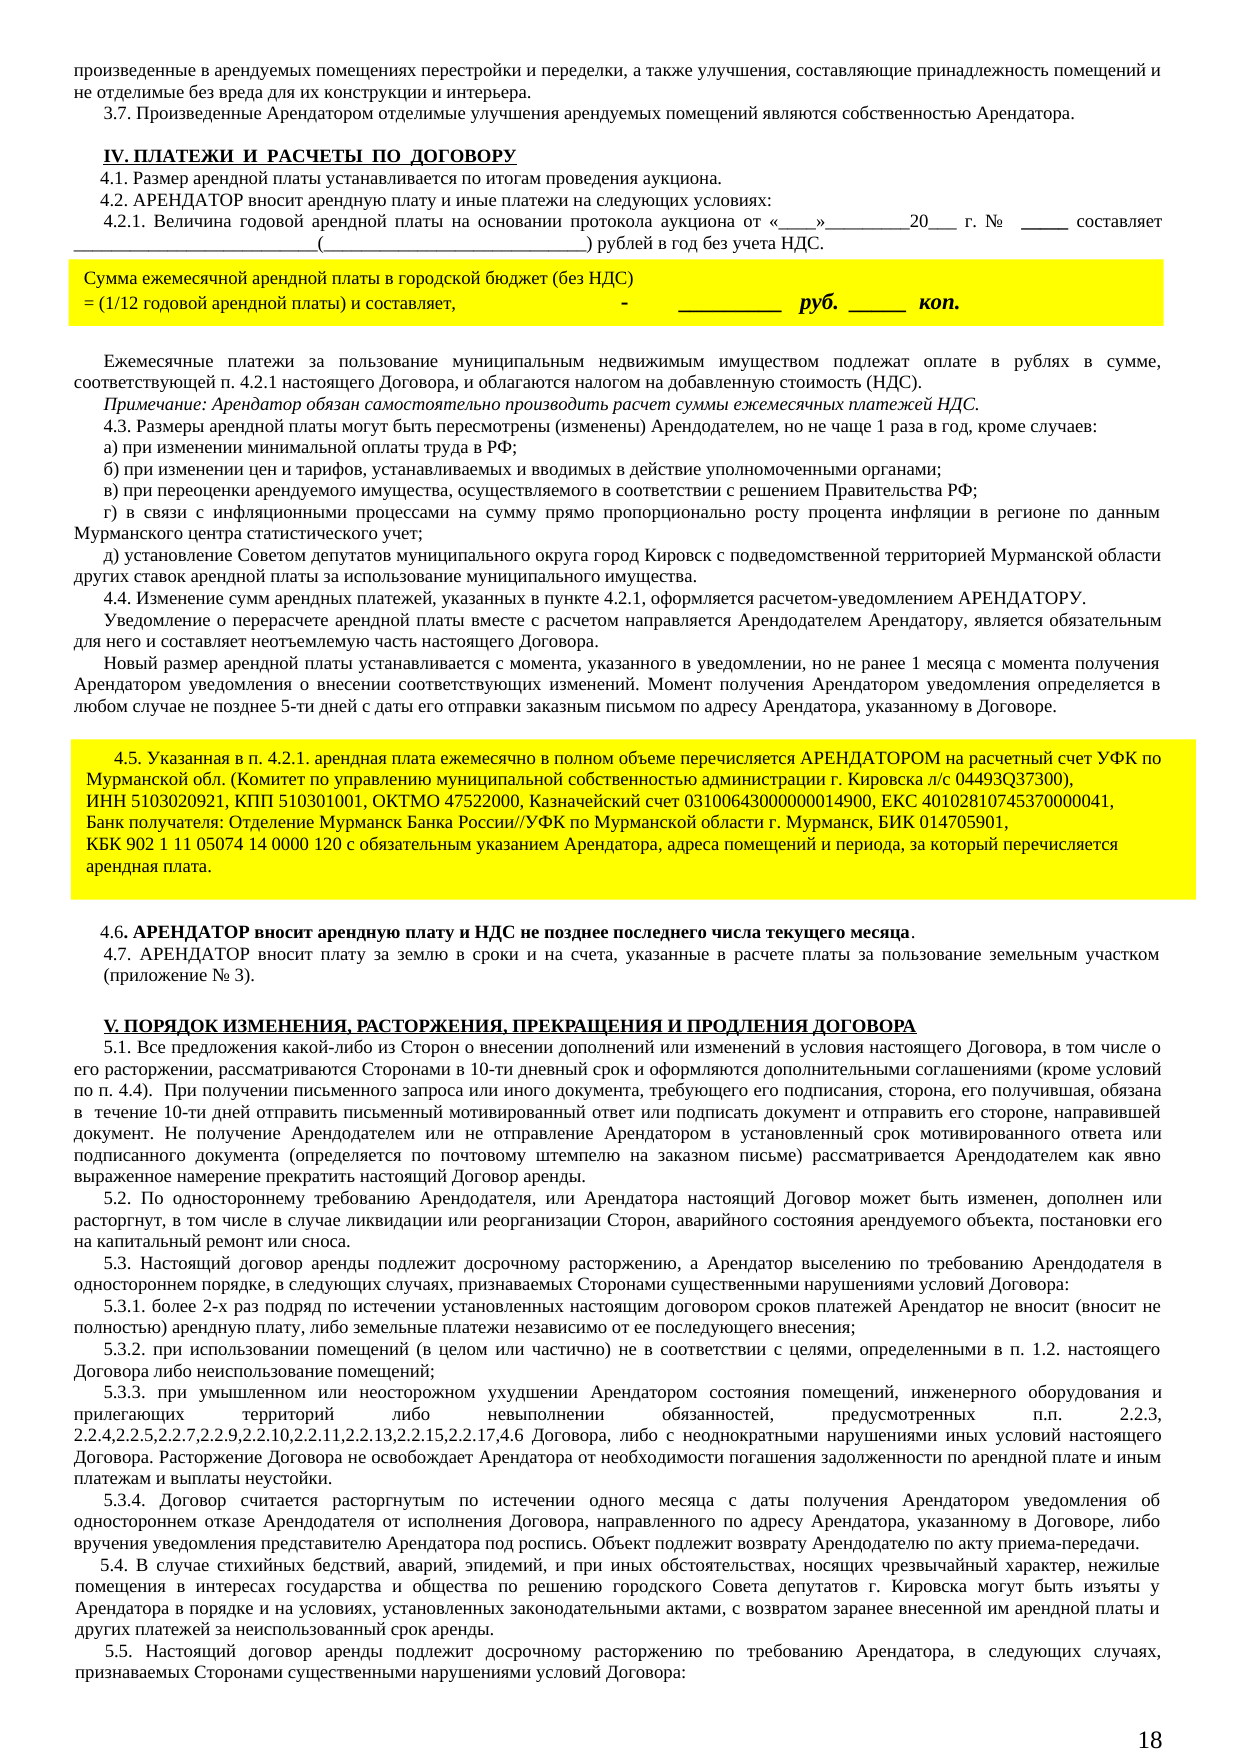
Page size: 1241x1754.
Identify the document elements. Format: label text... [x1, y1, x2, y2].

text 5.1. Все предложения какой-либо из Сторон о внесении дополнений или изменений в условия настоящего Договора, в том числе о его расторжении, рассматриваются Сторонами в 10-ти дневный срок и оформляются дополнительными соглашениями (кроме условий по п. 4.4). При получении письменного запроса или иного документа, требующего его подписания, сторона, его получившая, обязана в течение 10-ти дней отправить письменный мотивированный ответ или подписать документ и отправить его стороне, направившей документ. Не получение Арендодателем или не отправление Арендатором в установленный срок мотивированного ответа или подписанного документа (определяется по почтовому штемпелю на заказном письме) рассматривается Арендодателем как явно выраженное намерение прекратить настоящий Договор аренды. [74, 1036, 1163, 1187]
text 3.7. Произведенные Арендатором отделимые улучшения арендуемых помещений являются собственностью Арендатора. [74, 102, 1162, 124]
text 4.2. АРЕНДАТОР вносит арендную плату и иные платежи на следующих условиях: [75, 188, 1162, 210]
text 5.3.2. при использовании помещений (в целом или частично) не в соответствии с целями, определенными в п. 1.2. настоящего Договора либо неиспользование помещений; [74, 1338, 1162, 1381]
text Уведомление о перерасчете арендной платы вместе с расчетом направляется Арендодателем Арендатору, является обязательным для него и составляет неотъемлемую часть настоящего Договора. [74, 608, 1163, 652]
text Примечание: Арендатор обязан самостоятельно производить расчет суммы ежемесячных платежей НДС. [74, 393, 1163, 414]
text 5.5. Настоящий договор аренды подлежит досрочному расторжению по требованию Арендатора, в следующих случаях, признаваемых Сторонами существенными нарушениями условий Договора: [75, 1640, 1163, 1683]
text 4.2.1. Величина годовой арендной платы на основании протокола аукциона от «____»_________20___ г. № _____ составляет __________________________(____________________________) рублей в год без учета НДС. [74, 210, 1162, 253]
text 4.4. Изменение сумм арендных платежей, указанных в пункте 4.2.1, оформляется расчетом-уведомлением АРЕНДАТОРУ. [74, 587, 1162, 608]
text в) при переоценки арендуемого имущества, осуществляемого в соответствии с решением Правительства РФ; [74, 479, 1162, 501]
text 4.3. Размеры арендной платы могут быть пересмотрены (изменены) Арендодателем, но не чаще 1 раза в год, кроме случаев: [74, 414, 1162, 436]
text г) в связи с инфляционными процессами на сумму прямо пропорционально росту процента инфляции в регионе по данным Мурманского центра статистического учет; [74, 501, 1162, 544]
text 4.6. АРЕНДАТОР вносит арендную плату и НДС не позднее последнего числа текущего месяца. [100, 921, 1162, 943]
text 5.3.3. при умышленном или неосторожном ухудшении Арендатором состояния помещений, инженерного оборудования и прилегающих территорий либо невыполнении обязанностей, предусмотренных п.п. 2.2.3, 2.2.4,2.2.5,2.2.7,2.2.9,2.2.10,2.2.11,2.2.13,2.2.15,2.2.17,4.6 Договора, либо с неоднократными нарушениями иных условий настоящего Договора. Расторжение Договора не освобождает Арендатора от необходимости погашения задолженности по арендной плате и иным платежам и выплаты неустойки. [74, 1381, 1163, 1489]
text 5.4. В случае стихийных бедствий, аварий, эпидемий, и при иных обстоятельствах, носящих чрезвычайный характер, нежилые помещения в интересах государства и общества по решению городского Совета депутатов г. Кировска могут быть изъяты у Арендатора в порядке и на условиях, установленных законодательными актами, с возвратом заранее внесенной им арендной платы и других платежей за неиспользованный срок аренды. [75, 1553, 1162, 1640]
text а) при изменении минимальной оплаты труда в РФ; [103, 436, 1162, 458]
text 5.3.1. более 2-х раз подряд по истечении установленных настоящим договором сроков платежей Арендатор не вносит (вносит не полностью) арендную плату, либо земельные платежи независимо от ее последующего внесения; [74, 1295, 1163, 1338]
text д) установление Советом депутатов муниципального округа город Кировск с подведомственной территорией Мурманской области других ставок арендной платы за использование муниципального имущества. [74, 544, 1162, 587]
text 5.3. Настоящий договор аренды подлежит досрочному расторжению, а Арендатор выселению по требованию Арендодателя в одностороннем порядке, в следующих случаях, признаваемых Сторонами существенными нарушениями условий Договора: [74, 1252, 1163, 1295]
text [74, 59, 1162, 102]
text 4.1. Размер арендной платы устанавливается по итогам проведения аукциона. [75, 167, 1162, 188]
text IV. ПЛАТЕЖИ И РАСЧЕТЫ ПО ДОГОВОРУ [74, 145, 1162, 167]
text б) при изменении цен и тарифов, устанавливаемых и вводимых в действие уполномоченными органами; [74, 458, 1162, 479]
text 5.2. По одностороннему требованию Арендодателя, или Арендатора настоящий Договор может быть изменен, дополнен или расторгнут, в том числе в случае ликвидации или реорганизации Сторон, аварийного состояния арендуемого объекта, постановки его на капитальный ремонт или сноса. [74, 1187, 1163, 1252]
subtitle V. ПОРЯДОК ИЗМЕНЕНИЯ, РАСТОРЖЕНИЯ, ПРЕКРАЩЕНИЯ И ПРОДЛЕНИЯ ДОГОВОРА [74, 1014, 1162, 1036]
text 4.7. АРЕНДАТОР вносит плату за землю в сроки и на счета, указанные в расчете платы за пользование земельным участком (приложение № 3). [103, 943, 1162, 986]
text 5.3.4. Договор считается расторгнутым по истечении одного месяца с даты получения Арендатором уведомления об одностороннем отказе Арендодателя от исполнения Договора, направленного по адресу Арендатора, указанному в Договоре, либо вручения уведомления представителю Арендатора под роспись. Объект подлежит возврату Арендодателю по акту приема-передачи. [74, 1489, 1162, 1553]
text Новый размер арендной платы устанавливается с момента, указанного в уведомлении, но не ранее 1 месяца с момента получения Арендатором уведомления о внесении соответствующих изменений. Момент получения Арендатором уведомления определяется в любом случае не позднее 5-ти дней с даты его отправки заказным письмом по адресу Арендатора, указанному в Договоре. [74, 652, 1162, 716]
text Ежемесячные платежи за пользование муниципальным недвижимым имуществом подлежат оплате в рублях в сумме, соответствующей п. 4.2.1 настоящего Договора, и облагаются налогом на добавленную стоимость (НДС). [74, 350, 1163, 393]
